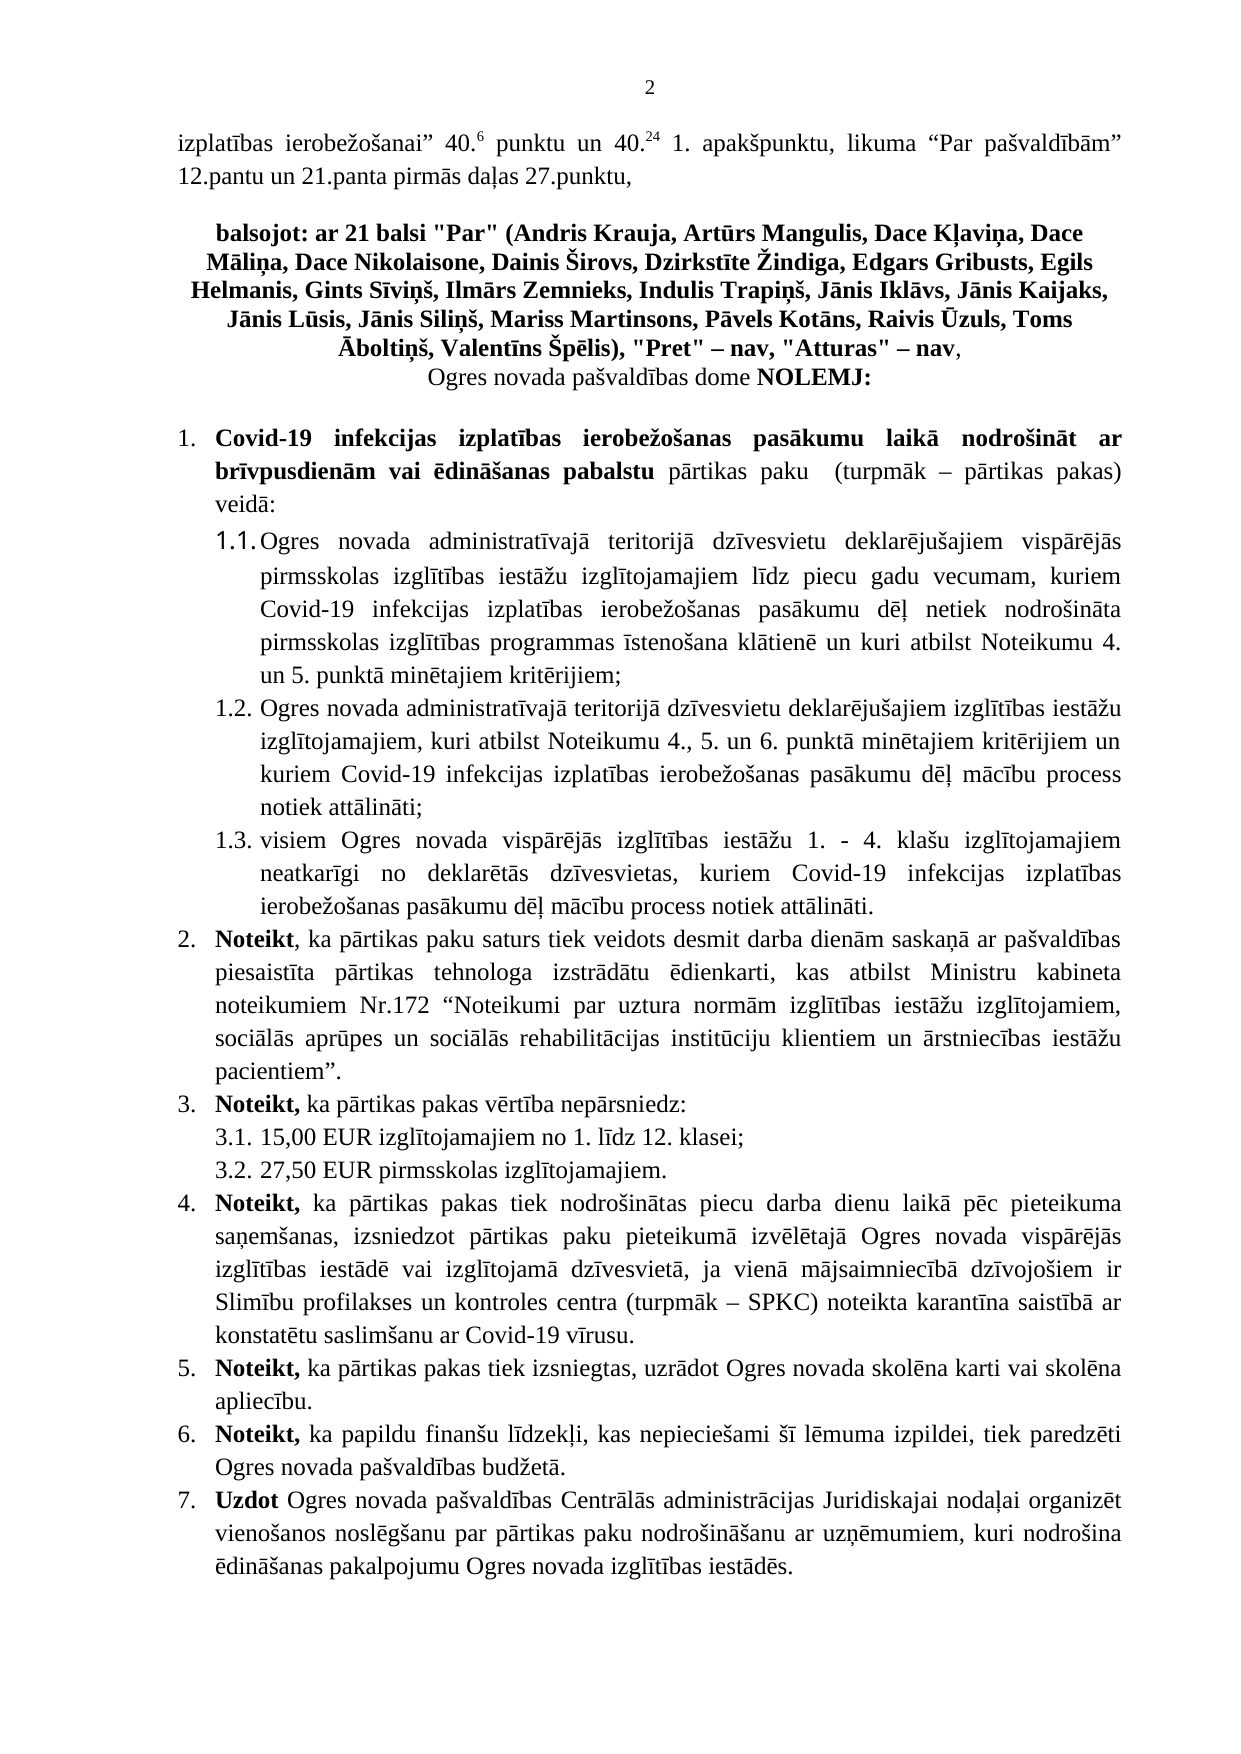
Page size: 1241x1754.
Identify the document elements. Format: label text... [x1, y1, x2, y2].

list 15,00 EUR izglītojamajiem no 1. līdz 12. klasei; [215, 1122, 1122, 1151]
list Noteikt, ka pārtikas paku saturs tiek veidots desmit darba dienām saskaņā ar pašvaldības piesaistīta pārtikas tehnologa izstrādātu ēdienkarti, kas atbilst Ministru kabineta noteikumiem Nr.172 “Noteikumi par uztura normām izglītības iestāžu izglītojamiem, sociālās aprūpes un sociālās rehabilitācijas institūciju klientiem un ārstniecības iestāžu pacientiem”. [177, 924, 1122, 1085]
text izplatības ierobežošanai” 40.6 punktu un 40.24 1. apakšpunktu, likuma “Par pašvaldībām” 12.pantu un 21.panta pirmās daļas 27.punktu, [177, 128, 1122, 189]
text balsojot: ar 21 balsi "Par" (Andris Krauja, Artūrs Mangulis, Dace Kļaviņa, Dace Māliņa, Dace Nikolaisone, Dainis Širovs, Dzirkstīte Žindiga, Edgars Gribusts, Egils Helmanis, Gints Sīviņš, Ilmārs Zemnieks, Indulis Trapiņš, Jānis Iklāvs, Jānis Kaijaks, Jānis Lūsis, Jānis Siliņš, Mariss Martinsons, Pāvels Kotāns, Raivis Ūzuls, Toms Āboltiņš, Valentīns Špēlis), "Pret" – nav, "Atturas" – nav, [177, 218, 1122, 362]
list Noteikt, ka papildu finanšu līdzekļi, kas nepieciešami šī lēmuma izpildei, tiek paredzēti Ogres novada pašvaldības budžetā. [177, 1419, 1122, 1481]
text Ogres novada pašvaldības dome NOLEMJ: [177, 362, 1122, 390]
list Ogres novada administratīvajā teritorijā dzīvesvietu deklarējušajiem izglītības iestāžu izglītojamajiem, kuri atbilst Noteikumu 4., 5. un 6. punktā minētajiem kritērijiem un kuriem Covid-19 infekcijas izplatības ierobežošanas pasākumu dēļ mācību process notiek attālināti; [215, 693, 1122, 821]
list Noteikt, ka pārtikas pakas tiek izsniegtas, uzrādot Ogres novada skolēna karti vai skolēna apliecību. [177, 1353, 1122, 1415]
list Uzdot Ogres novada pašvaldības Centrālās administrācijas Juridiskajai nodaļai organizēt vienošanos noslēgšanu par pārtikas paku nodrošināšanu ar uzņēmumiem, kuri nodrošina ēdināšanas pakalpojumu Ogres novada izglītības iestādēs. [177, 1485, 1122, 1580]
list Noteikt, ka pārtikas pakas tiek nodrošinātas piecu darba dienu laikā pēc pieteikuma saņemšanas, izsniedzot pārtikas paku pieteikumā izvēlētajā Ogres novada vispārējās izglītības iestādē vai izglītojamā dzīvesvietā, ja vienā mājsaimniecībā dzīvojošiem ir Slimību profilakses un kontroles centra (turpmāk – SPKC) noteikta karantīna saistībā ar konstatētu saslimšanu ar Covid-19 vīrusu. [177, 1188, 1122, 1349]
list Ogres novada administratīvajā teritorijā dzīvesvietu deklarējušajiem vispārējās pirmsskolas izglītības iestāžu izglītojamajiem līdz piecu gadu vecumam, kuriem Covid-19 infekcijas izplatības ierobežošanas pasākumu dēļ netiek nodrošināta pirmsskolas izglītības programmas īstenošana klātienē un kuri atbilst Noteikumu 4. un 5. punktā minētajiem kritērijiem; [215, 522, 1122, 689]
list visiem Ogres novada vispārējās izglītības iestāžu 1. - 4. klašu izglītojamajiem neatkarīgi no deklarētās dzīvesvietas, kuriem Covid-19 infekcijas izplatības ierobežošanas pasākumu dēļ mācību process notiek attālināti. [215, 825, 1122, 920]
list Noteikt, ka pārtikas pakas vērtība nepārsniedz: [177, 1089, 1122, 1118]
list 27,50 EUR pirmsskolas izglītojamajiem. [215, 1155, 1122, 1184]
list Covid-19 infekcijas izplatības ierobežošanas pasākumu laikā nodrošināt ar brīvpusdienām vai ēdināšanas pabalstu pārtikas paku (turpmāk – pārtikas pakas) veidā: [177, 423, 1122, 518]
